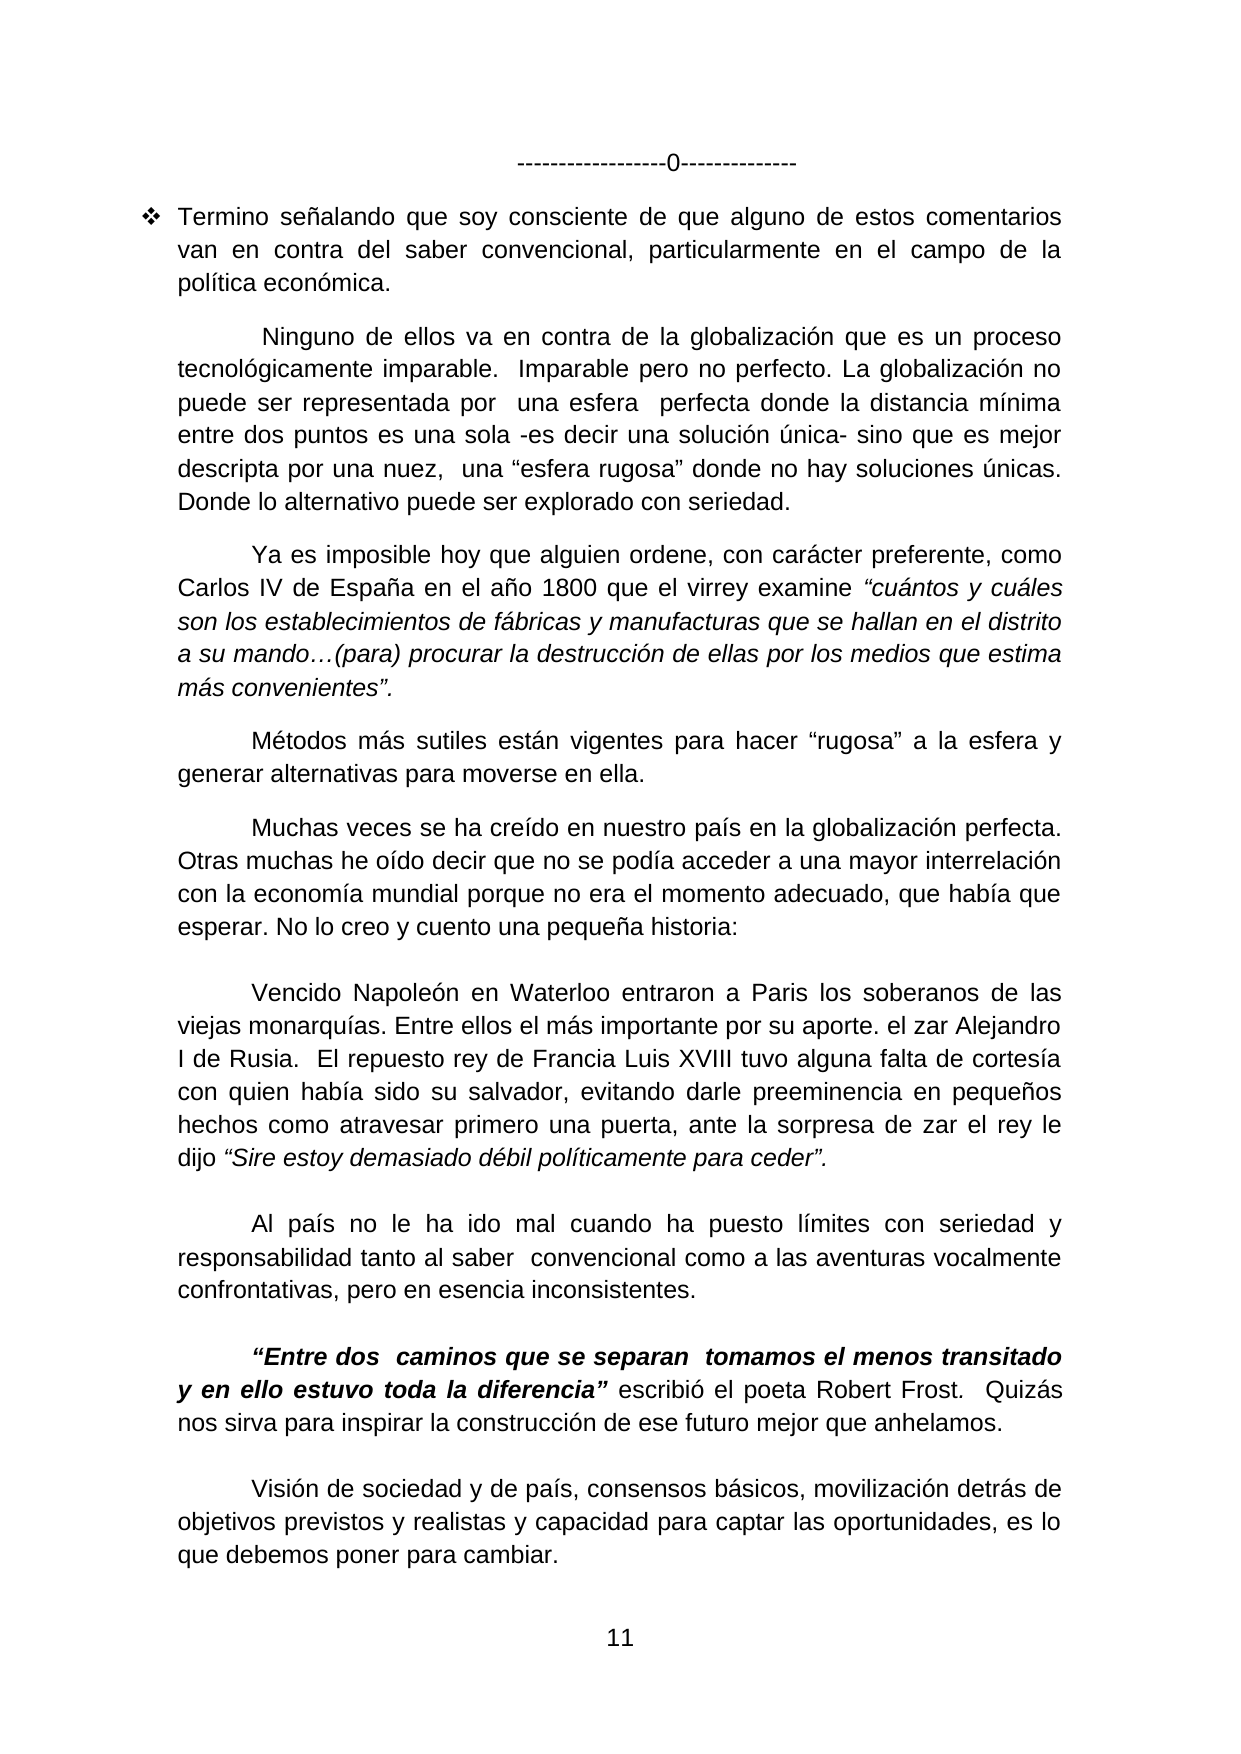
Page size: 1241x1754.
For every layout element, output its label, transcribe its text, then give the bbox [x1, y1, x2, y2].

text Ninguno de ellos va en contra de la globalización que es un proceso tecnológicamente imparable. Imparable pero no perfecto. La globalización no puede ser representada por una esfera perfecta donde la distancia mínima entre dos puntos es una sola -es decir una solución única- sino que es mejor descripta por una nuez, una “esfera rugosa” donde no hay soluciones únicas. Donde lo alternativo puede ser explorado con seriedad. [177, 321, 1063, 515]
text Métodos más sutiles están vigentes para hacer “rugosa” a la esfera y generar alternativas para moverse en ella. [177, 726, 1063, 788]
text Al país no le ha ido mal cuando ha puesto límites con seriedad y responsabilidad tanto al saber convencional como a las aventuras vocalmente confrontativas, pero en esencia inconsistentes. [177, 1209, 1063, 1304]
text ------------------0-------------- [177, 148, 1063, 176]
text “Entre dos caminos que se separan tomamos el menos transitado y en ello estuvo toda la diferencia” escribió el poeta Robert Frost. Quizás nos sirva para inspirar la construcción de ese futuro mejor que anhelamos. [177, 1342, 1063, 1436]
text Vencido Napoleón en Waterloo entraron a Paris los soberanos de las viejas monarquías. Entre ellos el más importante por su aporte. el zar Alejandro I de Rusia. El repuesto rey de Francia Luis XVIII tuvo alguna falta de cortesía con quien había sido su salvador, evitando darle preeminencia en pequeños hechos como atravesar primero una puerta, ante la sorpresa de zar el rey le dijo “Sire estoy demasiado débil políticamente para ceder”. [177, 978, 1063, 1172]
text Visión de sociedad y de país, consensos básicos, movilización detrás de objetivos previstos y realistas y capacidad para captar las oportunidades, es lo que debemos poner para cambiar. [177, 1474, 1063, 1568]
text Muchas veces se ha creído en nuestro país en la globalización perfecta. Otras muchas he oído decir que no se podía acceder a una mayor interrelación con la economía mundial porque no era el momento adecuado, que había que esperar. No lo creo y cuento una pequeña historia: [177, 813, 1063, 941]
text Ya es imposible hoy que alguien ordene, con carácter preferente, como Carlos IV de España en el año 1800 que el virrey examine “cuántos y cuáles son los establecimientos de fábricas y manufacturas que se hallan en el distrito a su mando…(para) procurar la destrucción de ellas por los medios que estima más convenientes”. [177, 540, 1063, 701]
list Termino señalando que soy consciente de que alguno de estos comentarios van en contra del saber convencional, particularmente en el campo de la política económica. [140, 201, 1063, 296]
